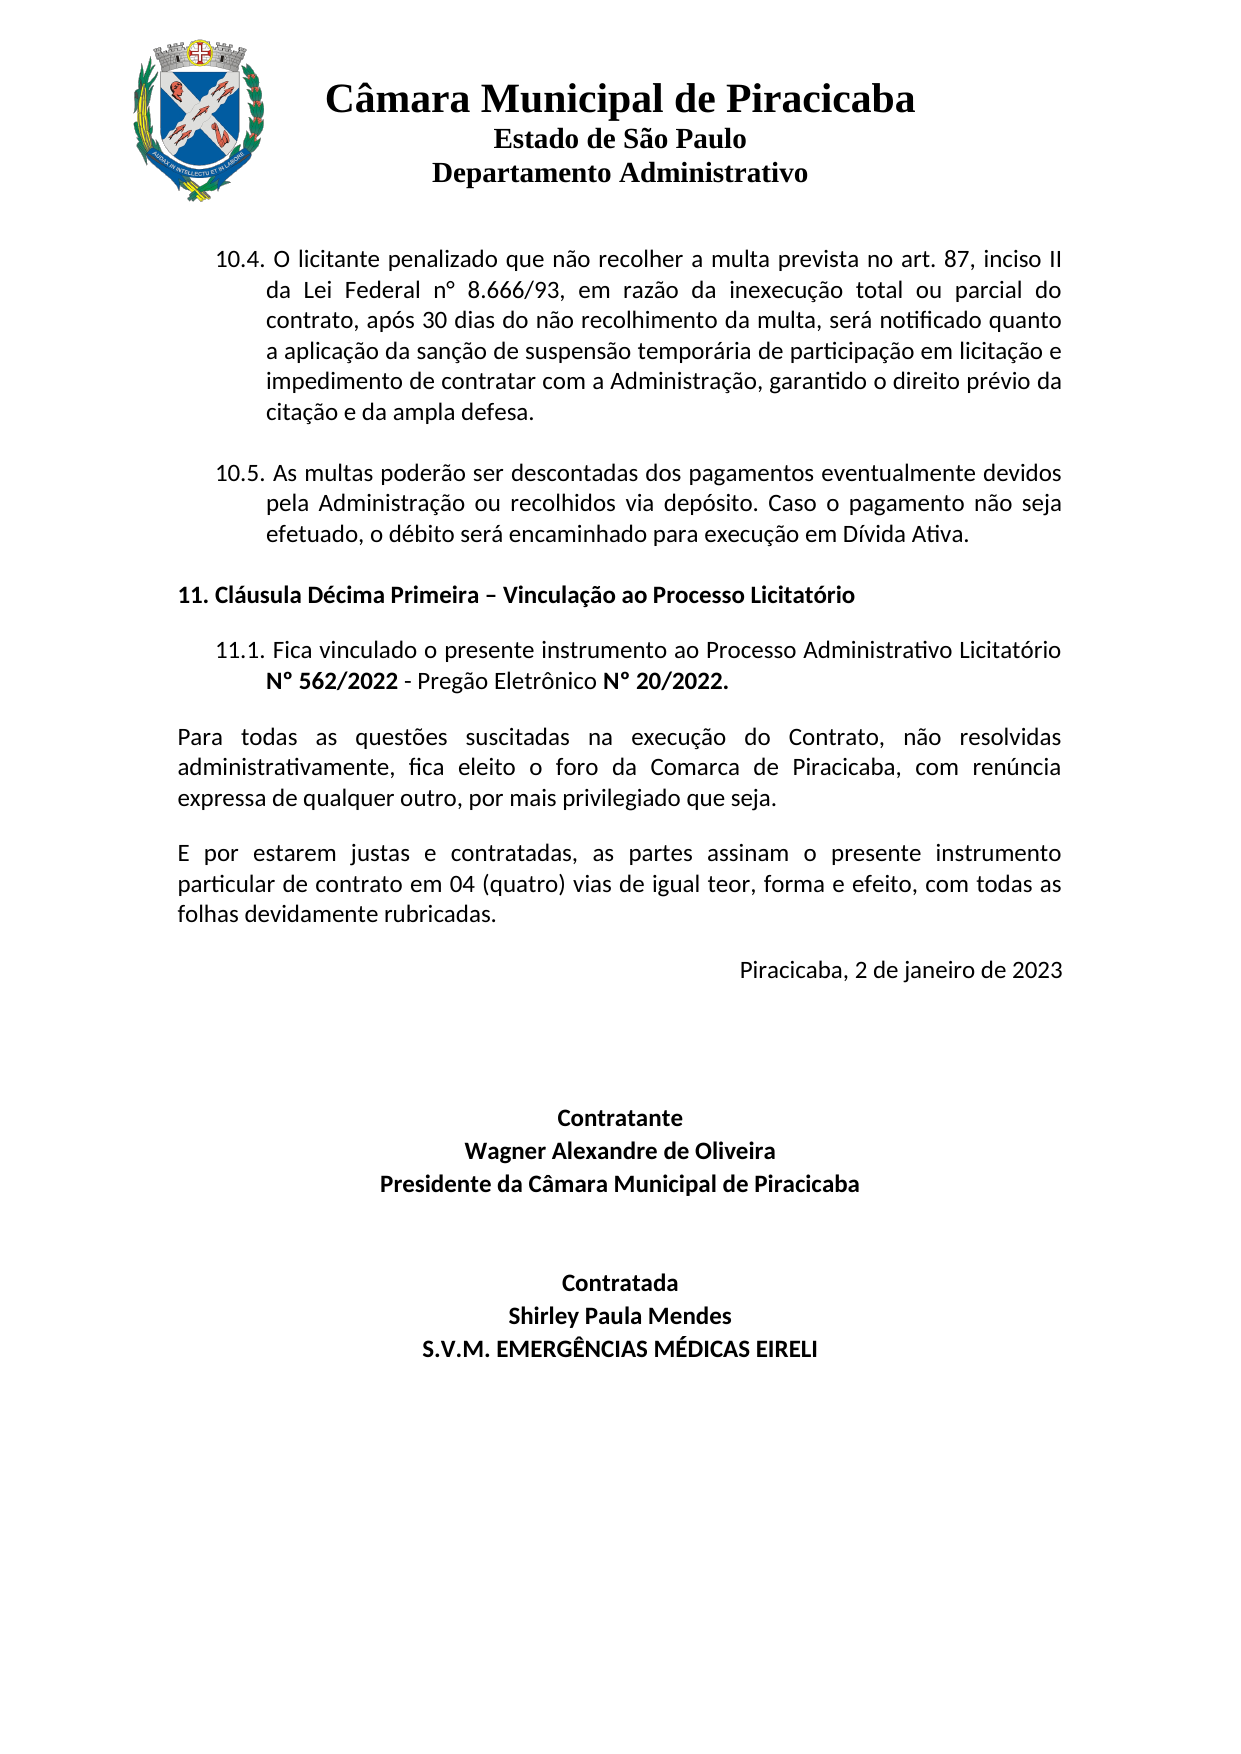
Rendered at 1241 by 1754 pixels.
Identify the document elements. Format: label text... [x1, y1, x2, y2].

list Cláusula Décima Primeira – Vinculação ao Processo Licitatório [177, 579, 1063, 609]
text Presidente da Câmara Municipal de Piracicaba [177, 1168, 1063, 1199]
list As multas poderão ser descontadas dos pagamentos eventualmente devidos pela Administração ou recolhidos via depósito. Caso o pagamento não seja efetuado, o débito será encaminhado para execução em Dívida Ativa. [215, 457, 1063, 548]
text E por estarem justas e contratadas, as partes assinam o presente instrumento particular de contrato em 04 (quatro) vias de igual teor, forma e efeito, com todas as folhas devidamente rubricadas. [177, 837, 1063, 929]
text Wagner Alexandre de Oliveira [177, 1135, 1063, 1166]
list O licitante penalizado que não recolher a multa prevista no art. 87, inciso II da Lei Federal n° 8.666/93, em razão da inexecução total ou parcial do contrato, após 30 dias do não recolhimento da multa, será notificado quanto a aplicação da sanção de suspensão temporária de participação em licitação e impedimento de contratar com a Administração, garantido o direito prévio da citação e da ampla defesa. [215, 243, 1063, 426]
list Fica vinculado o presente instrumento ao Processo Administrativo Licitatório Nº 562/2022 - Pregão Eletrônico Nº 20/2022. [215, 634, 1063, 696]
text Contratada [177, 1267, 1063, 1298]
text S.V.M. EMERGÊNCIAS MÉDICAS EIRELI [177, 1333, 1063, 1363]
picture [89, 37, 313, 205]
text Contratante [177, 1102, 1063, 1133]
text Piracicaba, 2 de janeiro de 2023 [177, 954, 1063, 984]
text Shirley Paula Mendes [177, 1300, 1063, 1331]
text Para todas as questões suscitadas na execução do Contrato, não resolvidas administrativamente, fica eleito o foro da Comarca de Piracicaba, com renúncia expressa de qualquer outro, por mais privilegiado que seja. [177, 721, 1063, 812]
